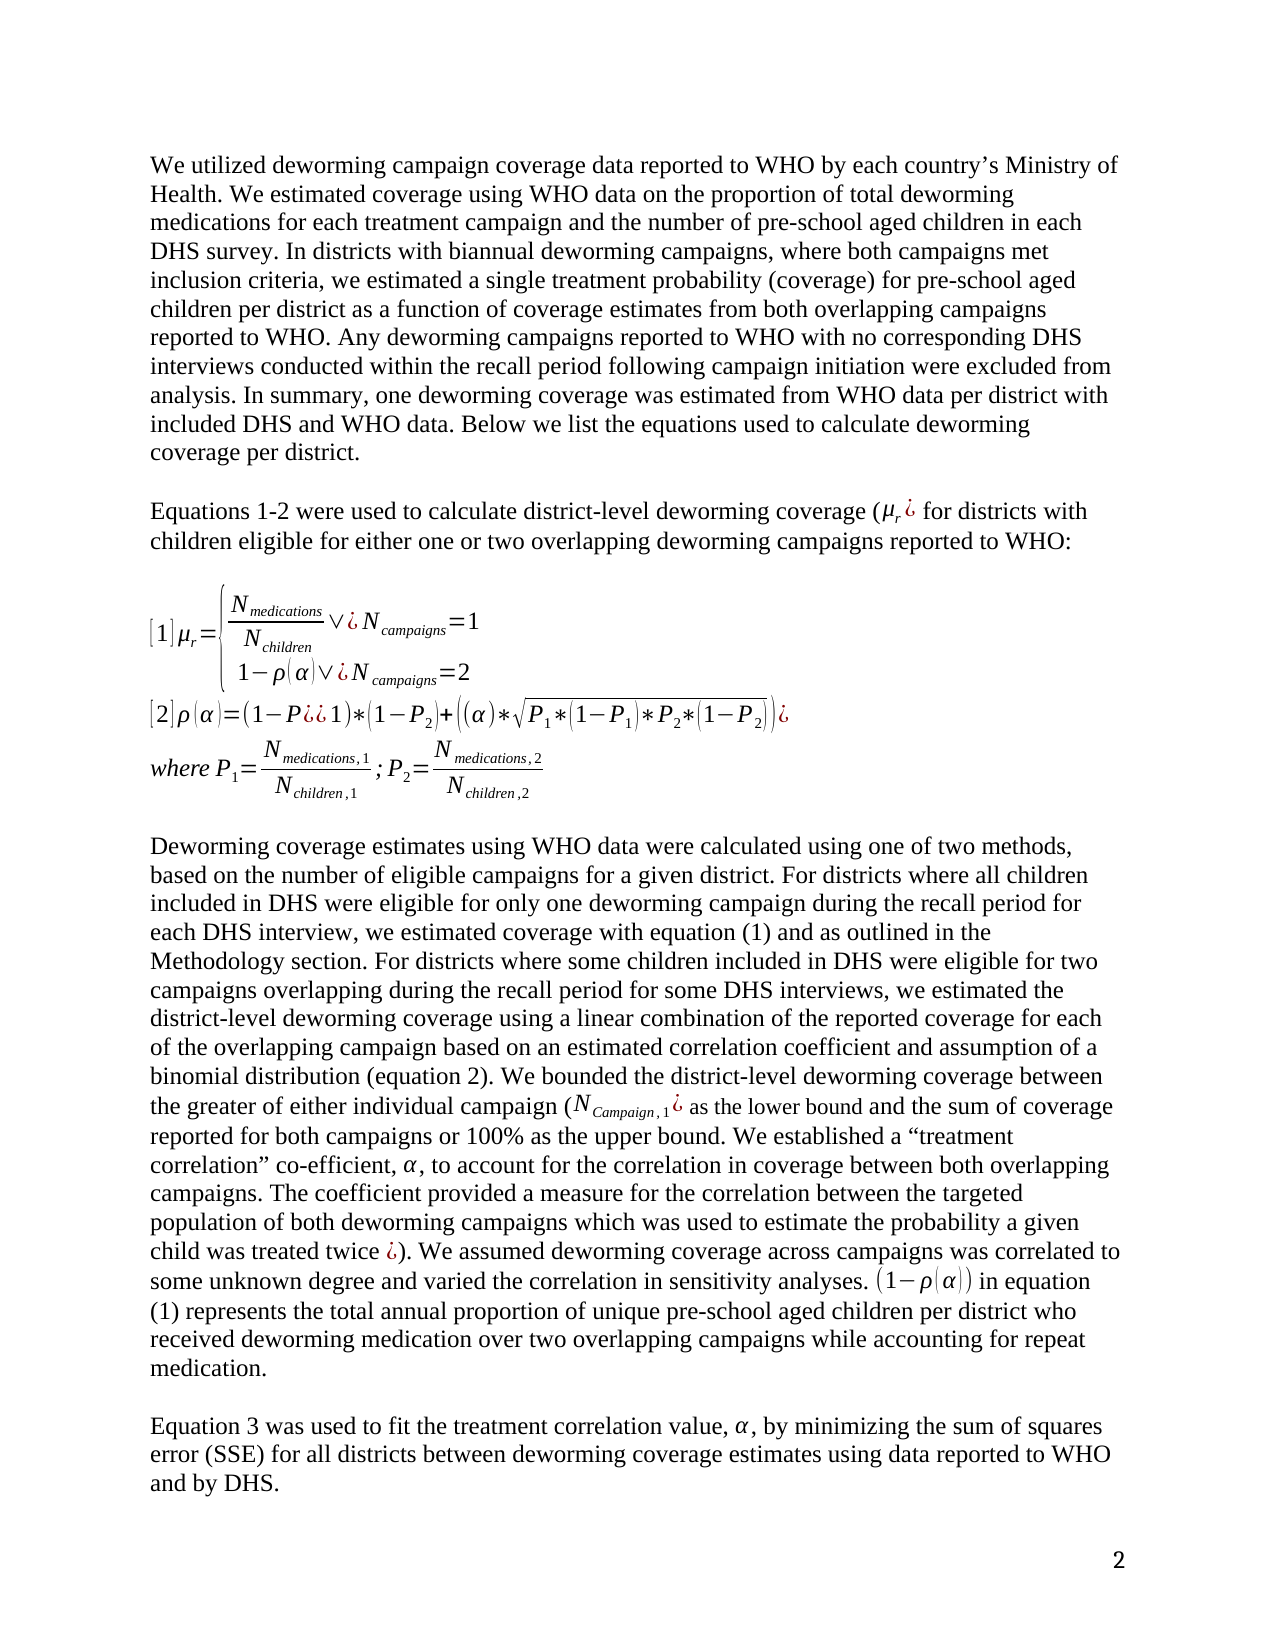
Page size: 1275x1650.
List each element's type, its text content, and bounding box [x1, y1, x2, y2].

list We utilized deworming campaign coverage data reported to WHO by each country’s Ministry of Health. We estimated coverage using WHO data on the proportion of total deworming medications for each treatment campaign and the number of pre-school aged children in each DHS survey. In districts with biannual deworming campaigns, where both campaigns met inclusion criteria, we estimated a single treatment probability (coverage) for pre-school aged children per district as a function of coverage estimates from both overlapping campaigns reported to WHO. Any deworming campaigns reported to WHO with no corresponding DHS interviews conducted within the recall period following campaign initiation were excluded from analysis. In summary, one deworming coverage was estimated from WHO data per district with included DHS and WHO data. Below we list the equations used to calculate deworming coverage per district. [150, 150, 1125, 466]
list Equation 3 was used to fit the treatment correlation value, , by minimizing the sum of squares error (SSE) for all districts between deworming coverage estimates using data reported to WHO and by DHS. [150, 1411, 1125, 1497]
text Deworming coverage estimates using WHO data were calculated using one of two methods, based on the number of eligible campaigns for a given district. For districts where all children included in DHS were eligible for only one deworming campaign during the recall period for each DHS interview, we estimated coverage with equation (1) and as outlined in the Methodology section. For districts where some children included in DHS were eligible for two campaigns overlapping during the recall period for some DHS interviews, we estimated the district-level deworming coverage using a linear combination of the reported coverage for each of the overlapping campaign based on an estimated correlation coefficient and assumption of a binomial distribution (equation 2). We bounded the district-level deworming coverage between the greater of either individual campaign ( as the lower bound and the sum of coverage reported for both campaigns or 100% as the upper bound. We established a “treatment correlation” co-efficient, , to account for the correlation in coverage between both overlapping campaigns. The coefficient provided a measure for the correlation between the targeted population of both deworming campaigns which was used to estimate the probability a given child was treated twice ). We assumed deworming coverage across campaigns was correlated to some unknown degree and varied the correlation in sensitivity analyses. in equation (1) represents the total annual proportion of unique pre-school aged children per district who received deworming medication over two overlapping campaigns while accounting for repeat medication. [150, 831, 1125, 1382]
text Equations 1-2 were used to calculate district-level deworming coverage ( for districts with children eligible for either one or two overlapping deworming campaigns reported to WHO: [150, 495, 1125, 555]
